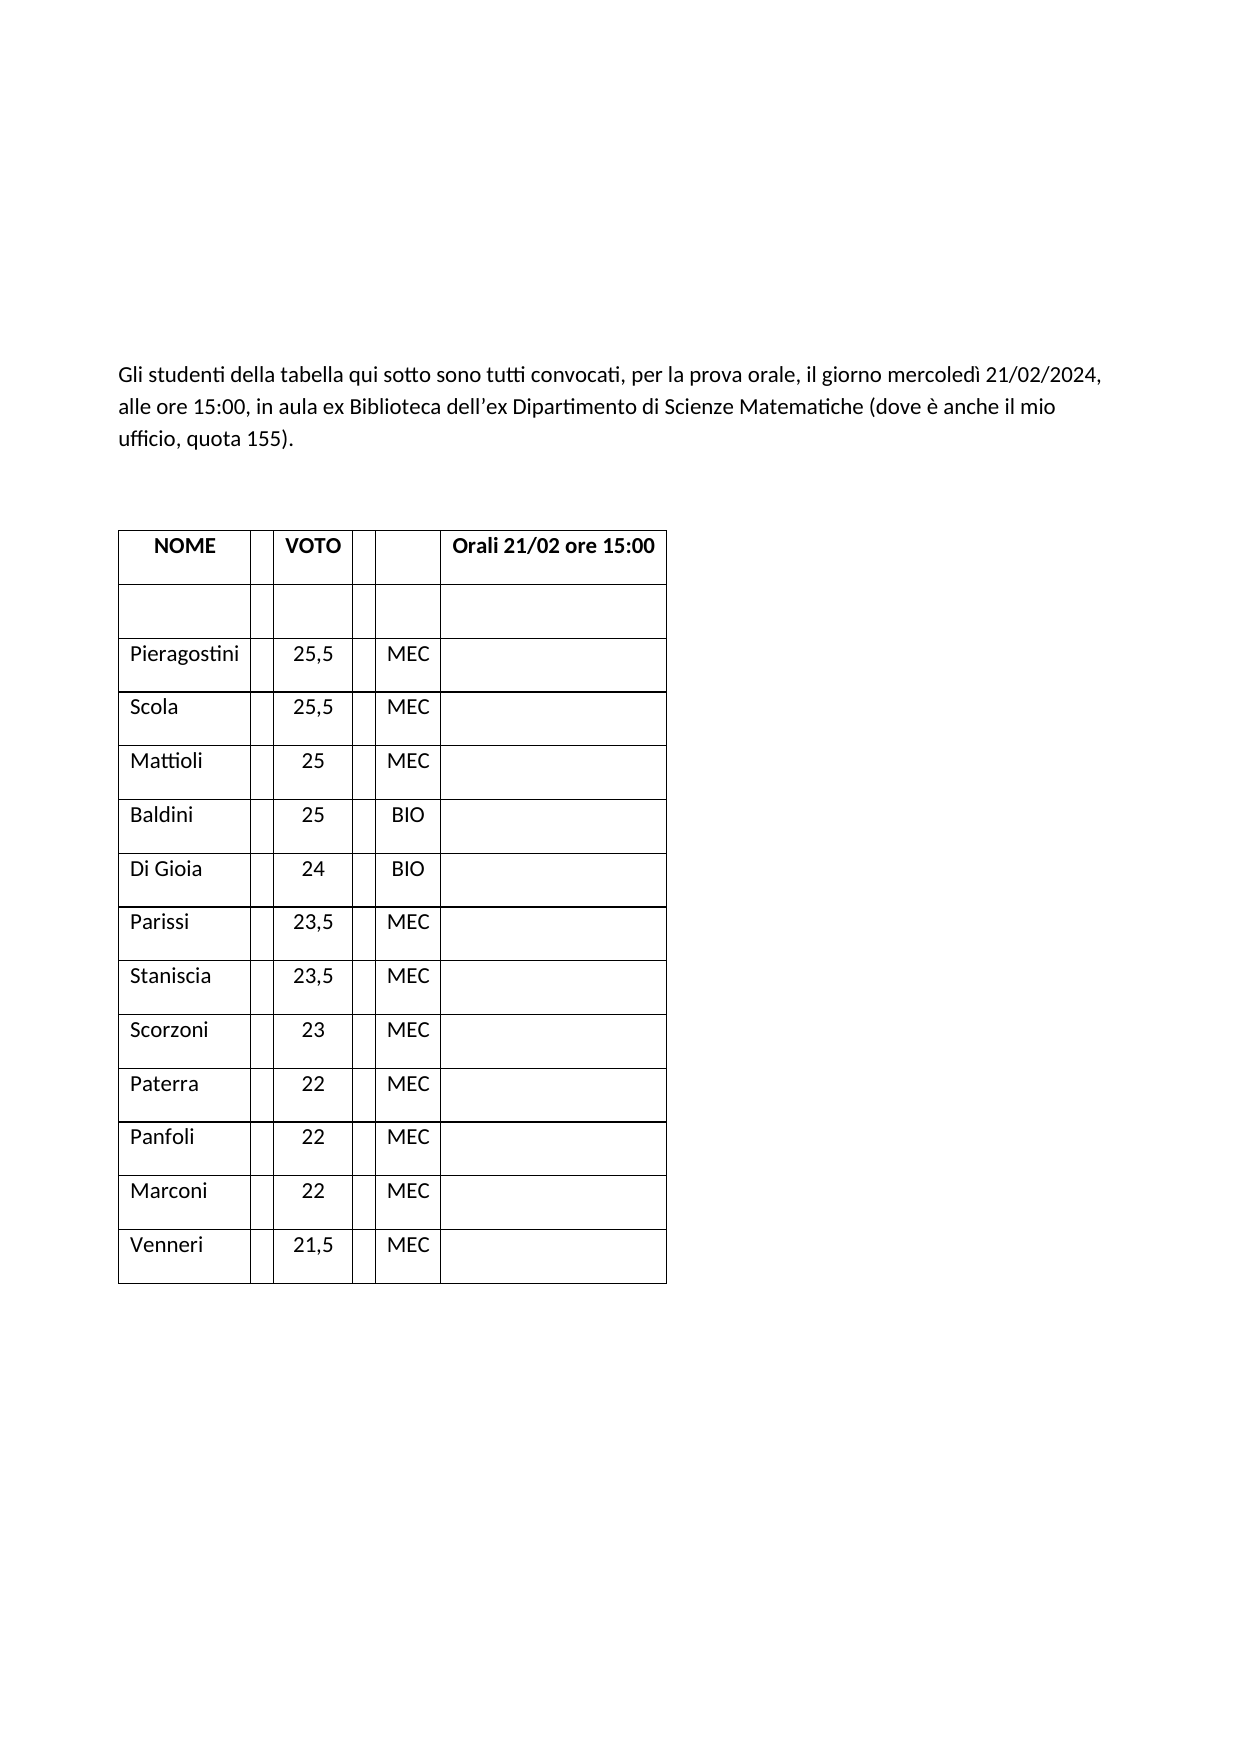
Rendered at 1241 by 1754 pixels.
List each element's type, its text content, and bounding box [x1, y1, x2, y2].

table_cell Mattioli [119, 746, 250, 799]
table_cell Di Gioia [119, 854, 250, 906]
table_cell [251, 1069, 273, 1121]
table_cell [353, 746, 375, 799]
table_cell [353, 1069, 375, 1121]
table_cell 24 [274, 854, 352, 906]
table_cell MEC [376, 908, 440, 960]
table_cell 25,5 [274, 639, 352, 691]
table_cell 21,5 [274, 1230, 352, 1283]
table_cell [441, 1176, 666, 1229]
table_cell [441, 854, 666, 906]
table_header Orali 21/02 ore 15:00 [441, 531, 666, 584]
table_cell [274, 585, 352, 638]
table_cell Scola [119, 693, 250, 745]
table_cell MEC [376, 693, 440, 745]
table_cell MEC [376, 1015, 440, 1068]
table_cell [353, 693, 375, 745]
table_header NOME [119, 531, 250, 584]
table_cell [353, 1176, 375, 1229]
table_cell [353, 1123, 375, 1175]
table_cell Staniscia [119, 961, 250, 1014]
table_cell 23,5 [274, 961, 352, 1014]
text Gli studenti della tabella qui sotto sono tutti convocati, per la prova orale, il giorno mercoledì 21/02/2024, alle ore 15:00, in aula ex Biblioteca dell’ex Dipartimento di Scienze Matematiche (dove è anche il mio ufficio, quota 155). [118, 360, 1122, 452]
table_cell 22 [274, 1123, 352, 1175]
table_cell 22 [274, 1069, 352, 1121]
table_cell MEC [376, 1069, 440, 1121]
table_cell [251, 1176, 273, 1229]
table_cell [251, 585, 273, 638]
table_cell [441, 639, 666, 691]
table_cell [441, 1069, 666, 1121]
table_cell [441, 1123, 666, 1175]
table_cell [441, 1230, 666, 1283]
table_cell BIO [376, 800, 440, 853]
table_cell 22 [274, 1176, 352, 1229]
table_cell Panfoli [119, 1123, 250, 1175]
table_cell [353, 961, 375, 1014]
table_cell [441, 961, 666, 1014]
table_cell [353, 1015, 375, 1068]
table_cell [251, 1230, 273, 1283]
table_cell [119, 585, 250, 638]
table_cell MEC [376, 961, 440, 1014]
table_cell MEC [376, 1176, 440, 1229]
table_cell [441, 746, 666, 799]
table_cell MEC [376, 746, 440, 799]
table_cell [353, 854, 375, 906]
table_header [353, 531, 375, 584]
table_header VOTO [274, 531, 352, 584]
table_cell MEC [376, 1230, 440, 1283]
table_cell [441, 585, 666, 638]
table_cell Venneri [119, 1230, 250, 1283]
table_cell [251, 908, 273, 960]
table_cell 23,5 [274, 908, 352, 960]
table_cell [353, 800, 375, 853]
table_cell [353, 585, 375, 638]
table_cell [353, 1230, 375, 1283]
table_cell MEC [376, 639, 440, 691]
table_cell Baldini [119, 800, 250, 853]
table_cell MEC [376, 1123, 440, 1175]
table_cell Paterra [119, 1069, 250, 1121]
table_cell [251, 1123, 273, 1175]
table_cell [441, 908, 666, 960]
table_cell Pieragostini [119, 639, 250, 691]
table_cell 25,5 [274, 693, 352, 745]
table_cell [441, 693, 666, 745]
table_cell [441, 1015, 666, 1068]
table_cell 23 [274, 1015, 352, 1068]
table_cell [251, 639, 273, 691]
table_cell [441, 800, 666, 853]
table_header [376, 531, 440, 584]
table_cell Marconi [119, 1176, 250, 1229]
table_cell [353, 908, 375, 960]
table_cell Scorzoni [119, 1015, 250, 1068]
table_cell 25 [274, 800, 352, 853]
table_cell 25 [274, 746, 352, 799]
table_cell Parissi [119, 908, 250, 960]
table_header [251, 531, 273, 584]
table_cell [251, 1015, 273, 1068]
table_cell [376, 585, 440, 638]
table_cell [251, 746, 273, 799]
table_cell [353, 639, 375, 691]
table_cell BIO [376, 854, 440, 906]
table_cell [251, 800, 273, 853]
table_cell [251, 854, 273, 906]
table_cell [251, 961, 273, 1014]
table_cell [251, 693, 273, 745]
